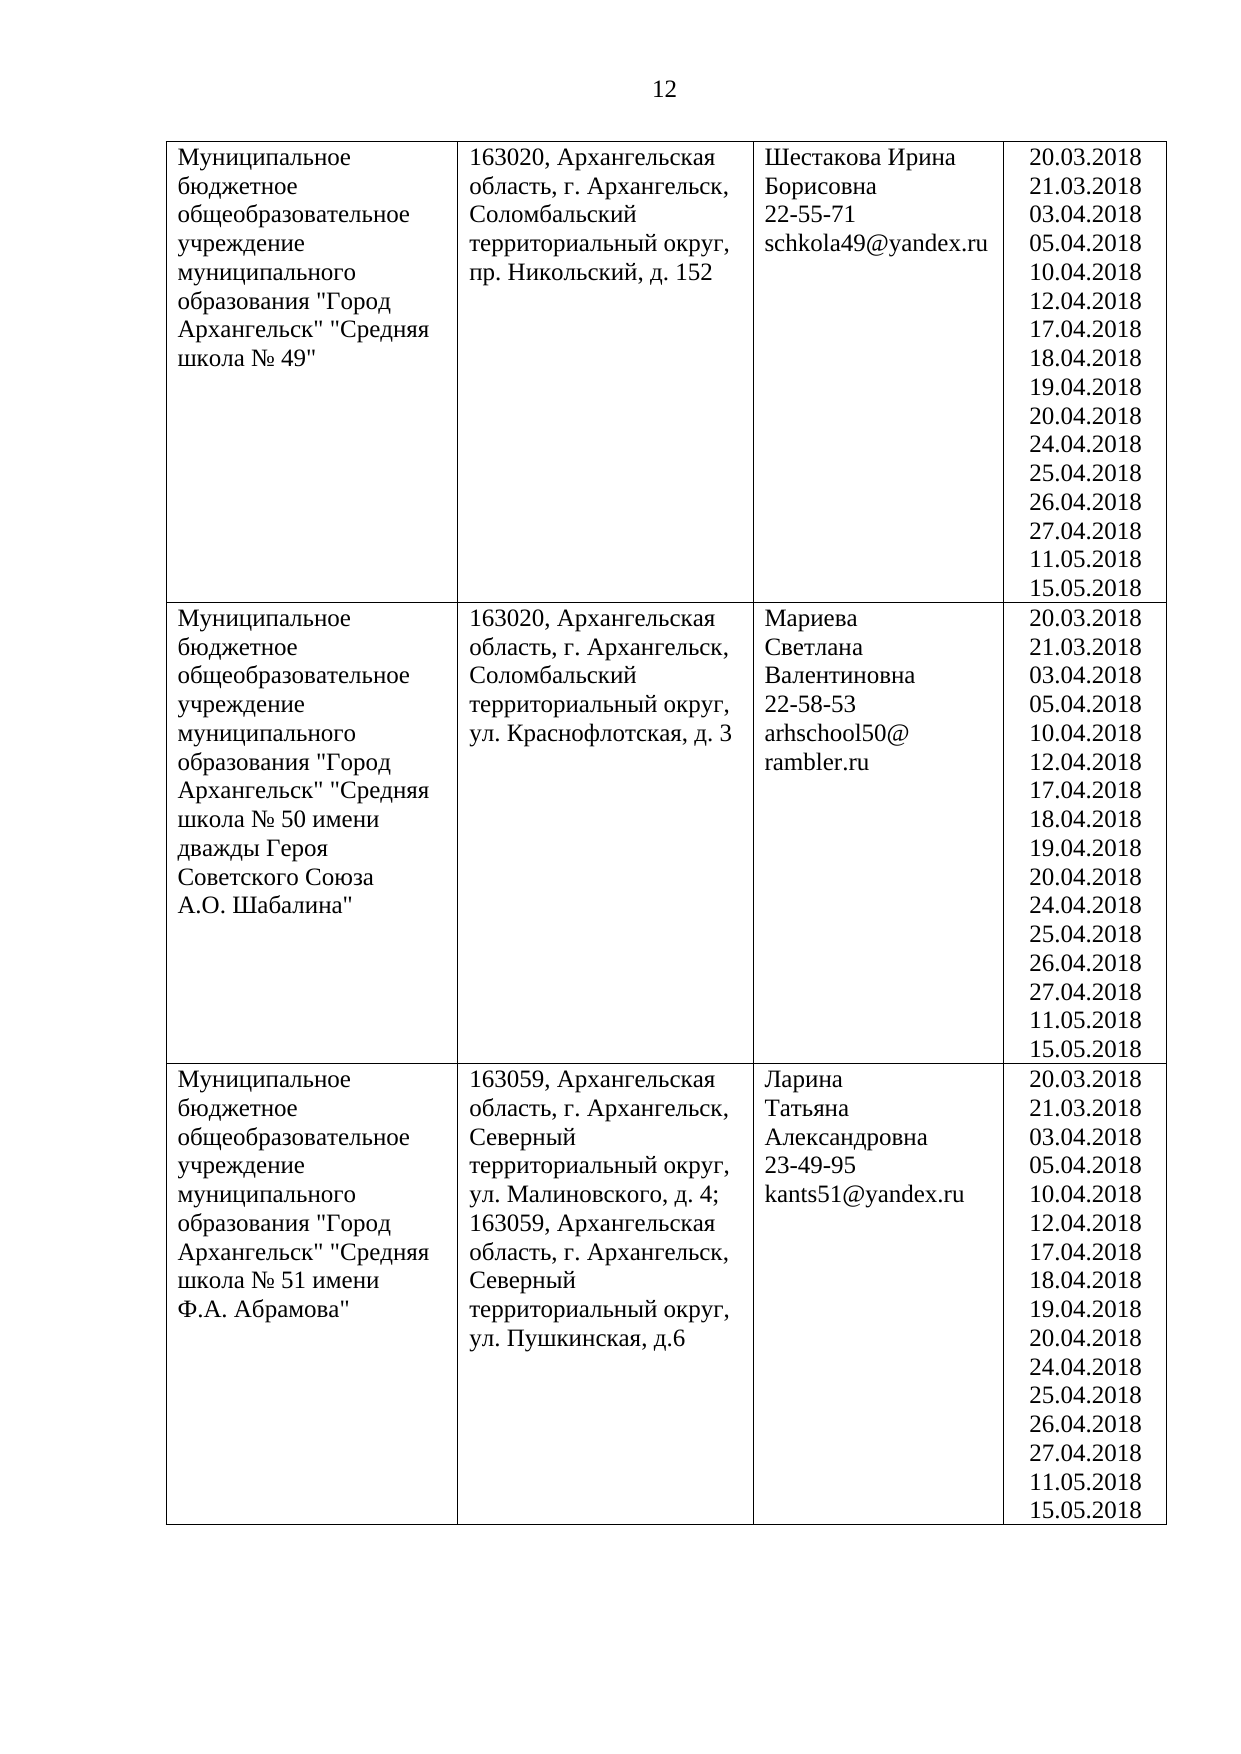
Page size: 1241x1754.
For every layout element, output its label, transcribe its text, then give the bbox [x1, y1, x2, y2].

table_cell 163059, Архангельская область, г. Архангельск, Северный территориальный округ, ул. Малиновского, д. 4; 163059, Архангельская область, г. Архангельск, Северный территориальный округ, ул. Пушкинская, д.6 [458, 1064, 753, 1524]
table_cell 20.03.2018 21.03.2018 03.04.2018 05.04.2018 10.04.2018 12.04.2018 17.04.2018 18.04.2018 19.04.2018 20.04.2018 24.04.2018 25.04.2018 26.04.2018 27.04.2018 11.05.2018 15.05.2018 [1004, 603, 1166, 1063]
table_cell Муниципальное бюджетное общеобразовательное учреждение муниципального образования "Город Архангельск" "Средняя школа № 50 имени дважды Героя Советского Союза А.О. Шабалина" [167, 603, 457, 1063]
table_cell 163020, Архангельская область, г. Архангельск, Соломбальский территориальный округ, ул. Краснофлотская, д. 3 [458, 603, 753, 1063]
table_cell 20.03.2018 21.03.2018 03.04.2018 05.04.2018 10.04.2018 12.04.2018 17.04.2018 18.04.2018 19.04.2018 20.04.2018 24.04.2018 25.04.2018 26.04.2018 27.04.2018 11.05.2018 15.05.2018 [1004, 1064, 1166, 1524]
table_header 163020, Архангельская область, г. Архангельск, Соломбальский территориальный округ, пр. Никольский, д. 152 [458, 142, 753, 602]
table_cell Мариева Светлана Валентиновна 22-58-53 arhschool50@ rambler.ru [754, 603, 1003, 1063]
table_header Шестакова Ирина Борисовна 22-55-71 schkola49@yandex.ru [754, 142, 1003, 602]
table_cell Ларина Татьяна Александровна 23-49-95 kants51@yandex.ru [754, 1064, 1003, 1524]
table_header 20.03.2018 21.03.2018 03.04.2018 05.04.2018 10.04.2018 12.04.2018 17.04.2018 18.04.2018 19.04.2018 20.04.2018 24.04.2018 25.04.2018 26.04.2018 27.04.2018 11.05.2018 15.05.2018 [1004, 142, 1166, 602]
table_cell Муниципальное бюджетное общеобразовательное учреждение муниципального образования "Город Архангельск" "Средняя школа № 51 имени Ф.А. Абрамова" [167, 1064, 457, 1524]
table_header Муниципальное бюджетное общеобразовательное учреждение муниципального образования "Город Архангельск" "Средняя школа № 49" [167, 142, 457, 602]
